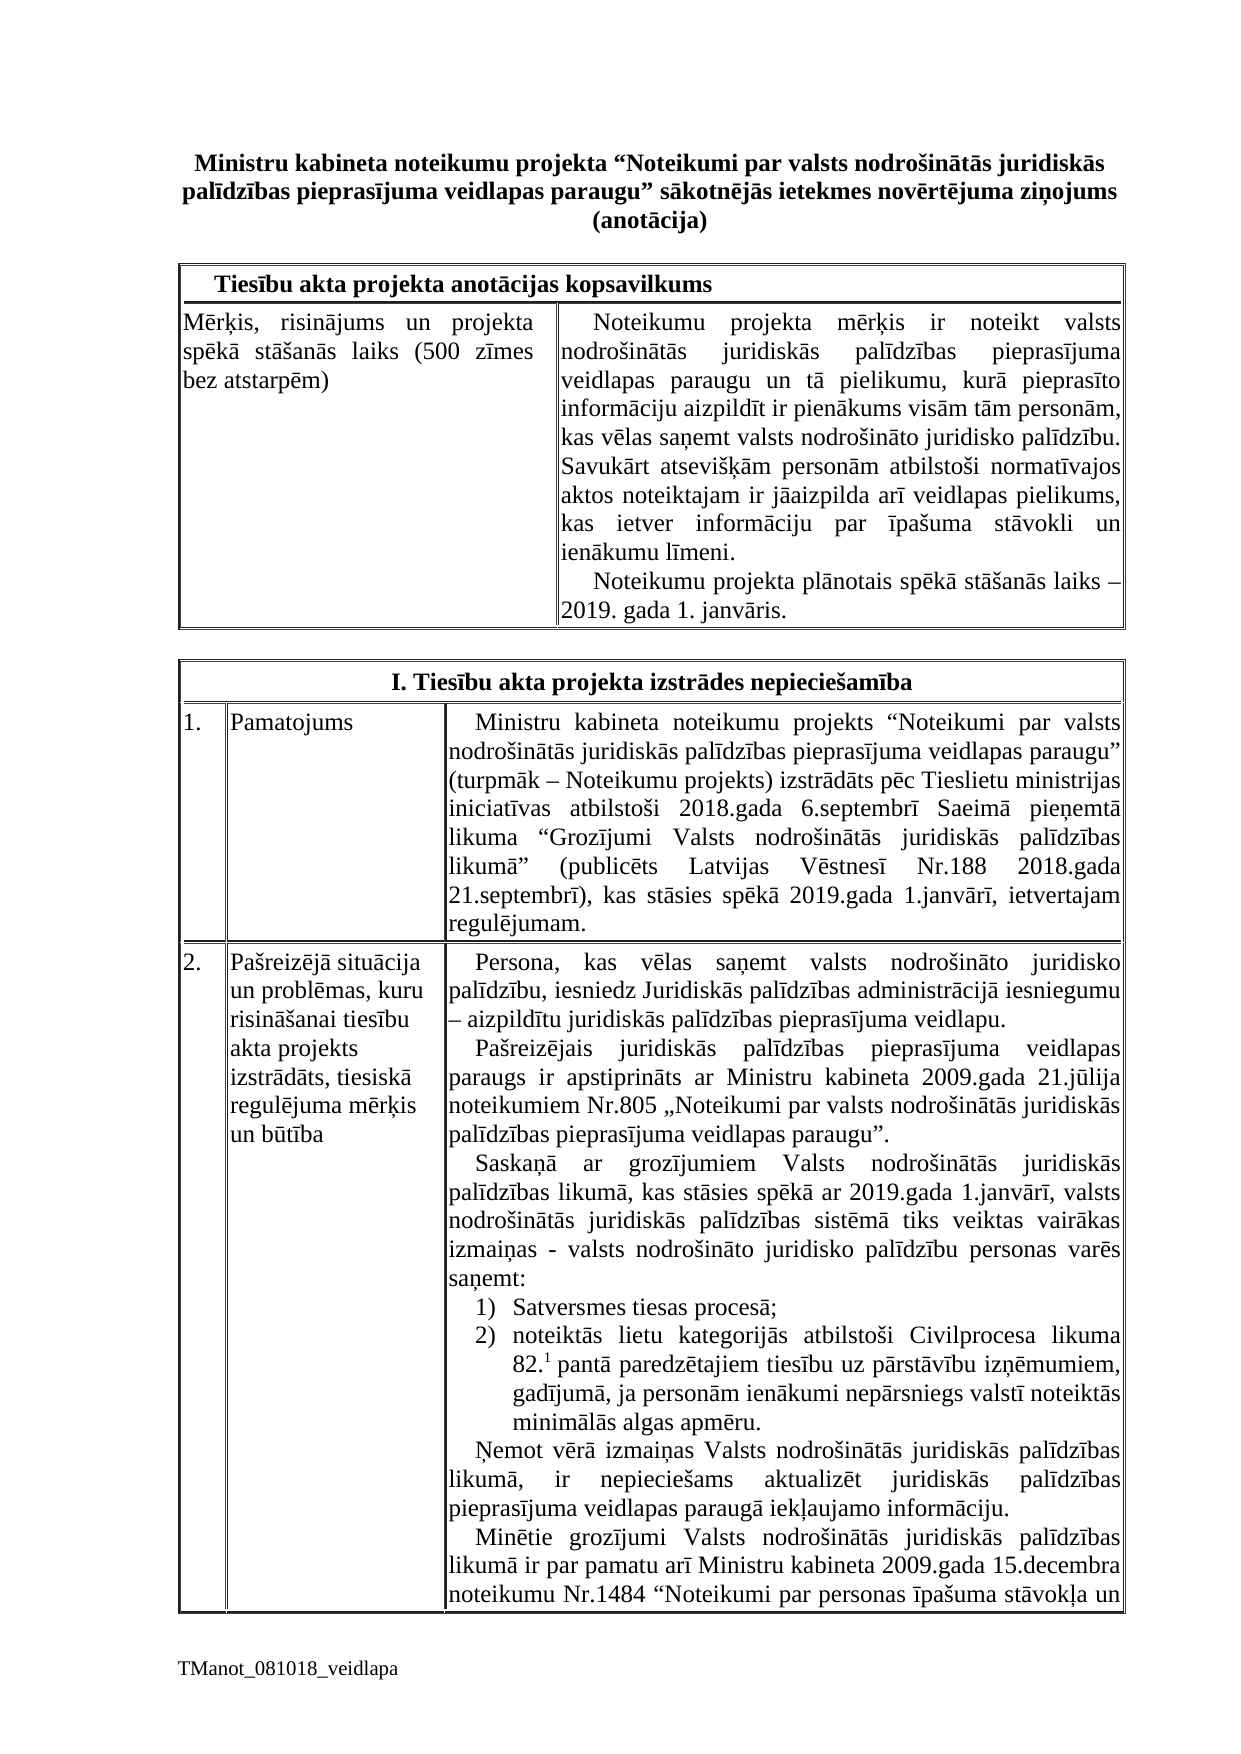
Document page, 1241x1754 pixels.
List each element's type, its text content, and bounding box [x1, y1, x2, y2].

table_cell Noteikumu projekta mērķis ir noteikt valsts nodrošinātās juridiskās palīdzības pieprasījuma veidlapas paraugu un tā pielikumu, kurā pieprasīto informāciju aizpildīt ir pienākums visām tām personām, kas vēlas saņemt valsts nodrošināto juridisko palīdzību. Savukārt atsevišķām personām atbilstoši normatīvajos aktos noteiktajam ir jāaizpilda arī veidlapas pielikums, kas ietver informāciju par īpašuma stāvokli un ienākumu līmeni. Noteikumu projekta plānotais spēkā stāšanās laiks – 2019. gada 1. janvāris. [558, 301, 1123, 627]
table_cell Mērķis, risinājums un projekta spēkā stāšanās laiks (500 zīmes bez atstarpēm) [181, 301, 557, 627]
table_cell Pamatojums [228, 704, 444, 940]
table_header Tiesību akta projekta anotācijas kopsavilkums [181, 266, 1123, 301]
table_cell 2. [181, 940, 227, 1611]
table_header I. Tiesību akta projekta izstrādes nepieciešamība [181, 662, 1123, 701]
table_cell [445, 940, 1123, 1611]
table_cell 1. [180, 701, 227, 940]
text Ministru kabineta noteikumu projekta “Noteikumi par valsts nodrošinātās juridiskās palīdzības pieprasījuma veidlapas paraugu” sākotnējās ietekmes novērtējuma ziņojums (anotācija) [177, 148, 1122, 234]
table_cell Ministru kabineta noteikumu projekts “Noteikumi par valsts nodrošinātās juridiskās palīdzības pieprasījuma veidlapas paraugu” (turpmāk – Noteikumu projekts) izstrādāts pēc Tieslietu ministrijas iniciatīvas atbilstoši 2018.gada 6.septembrī Saeimā pieņemtā likuma “Grozījumi Valsts nodrošinātās juridiskās palīdzības likumā” (publicēts Latvijas Vēstnesī Nr.188 2018.gada 21.septembrī), kas stāsies spēkā 2019.gada 1.janvārī, ietvertajam regulējumam. [445, 701, 1124, 940]
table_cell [227, 944, 445, 1611]
